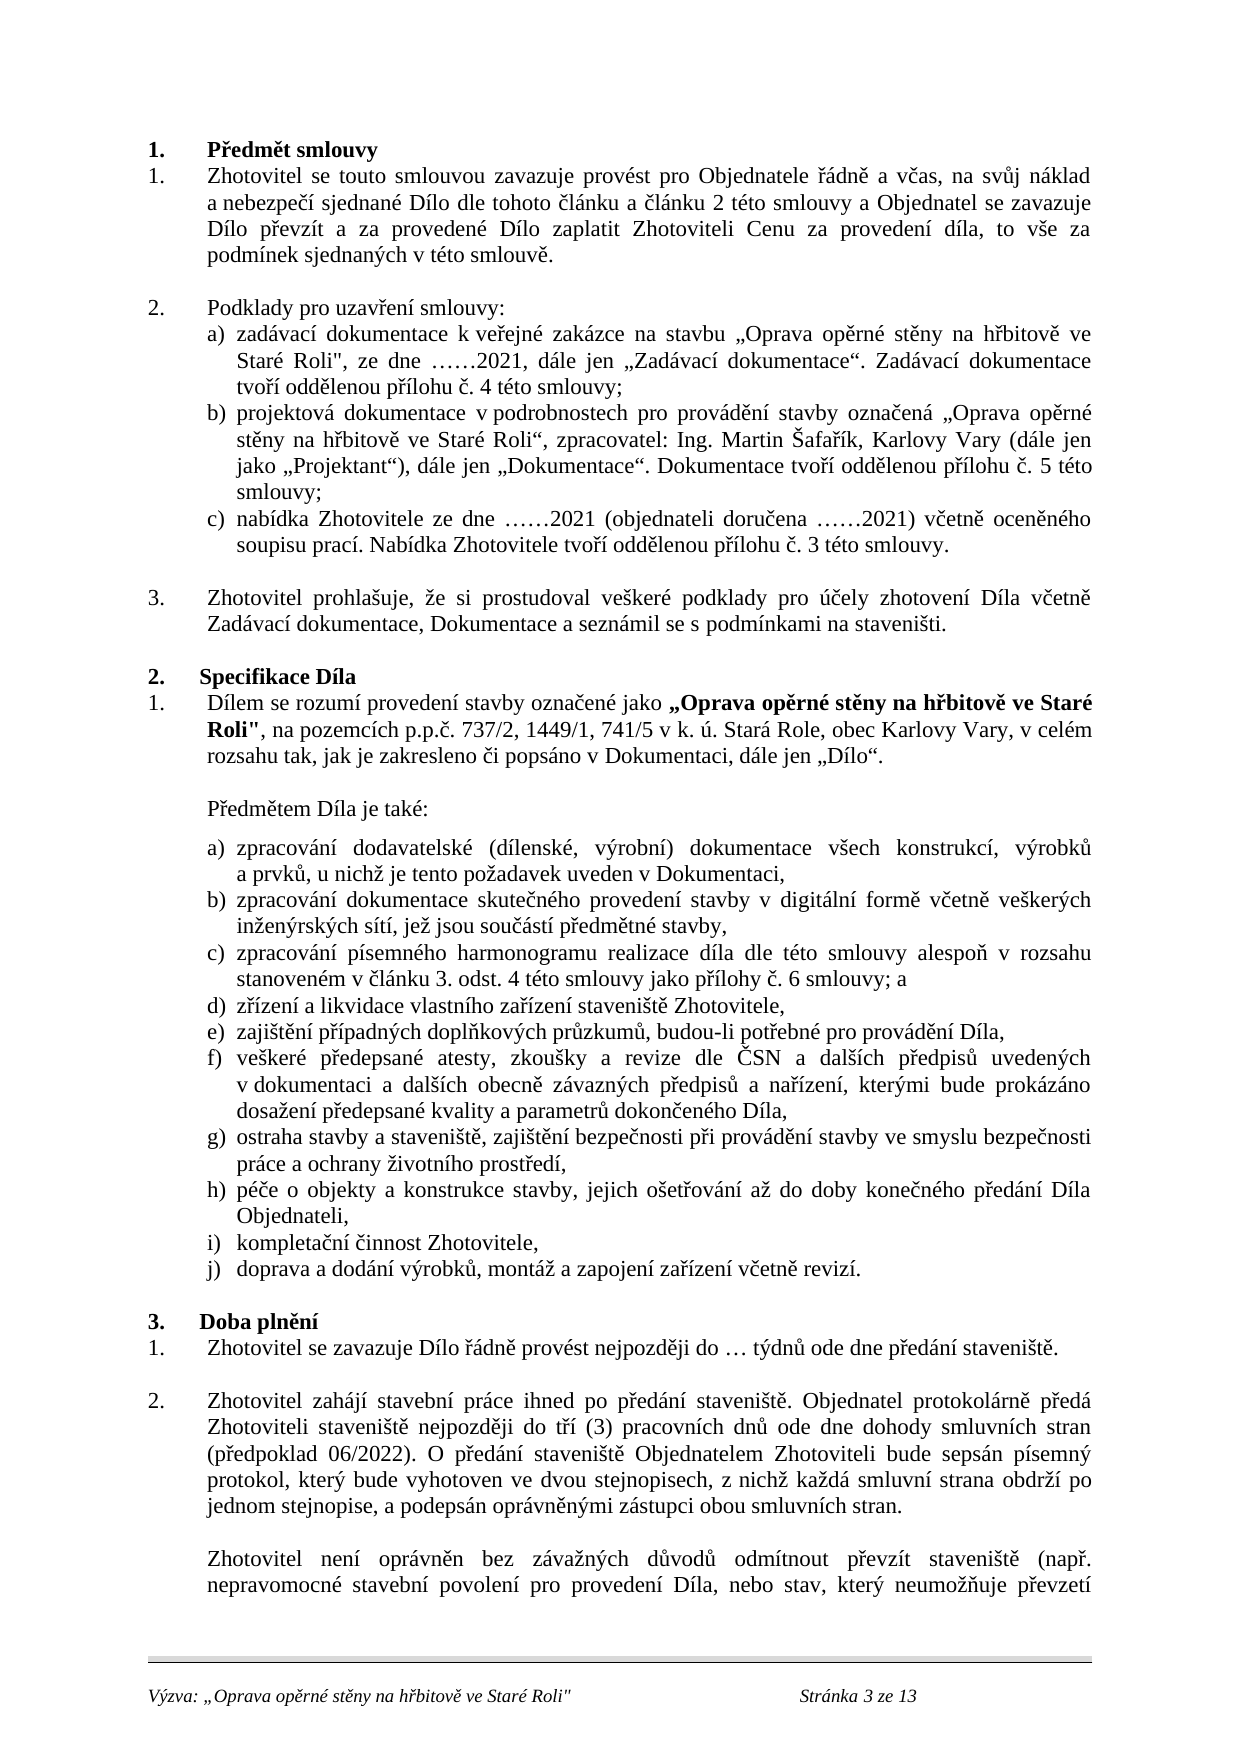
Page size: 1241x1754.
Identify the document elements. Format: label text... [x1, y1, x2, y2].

text 3. Zhotovitel prohlašuje, že si prostudoval veškeré podklady pro účely zhotovení Díla včetně Zadávací dokumentace, Dokumentace a seznámil se s podmínkami na staveništi. [148, 584, 1092, 637]
text 3. Doba plnění [148, 1308, 1092, 1334]
list veškeré předepsané atesty, zkoušky a revize dle ČSN a dalších předpisů uvedených v dokumentaci a dalších obecně závazných předpisů a nařízení, kterými bude prokázáno dosažení předepsané kvality a parametrů dokončeného Díla, [207, 1044, 1092, 1123]
text Předmětem Díla je také: [207, 795, 1092, 821]
subtitle Předmět smlouvy [148, 136, 1092, 162]
text 2. Podklady pro uzavření smlouvy: [148, 294, 1092, 320]
list zpracování dokumentace skutečného provedení stavby v digitální formě včetně veškerých inženýrských sítí, jež jsou součástí předmětné stavby, [207, 886, 1092, 939]
list zřízení a likvidace vlastního zařízení staveniště Zhotovitele, [207, 992, 1092, 1018]
list zajištění případných doplňkových průzkumů, budou-li potřebné pro provádění Díla, [207, 1018, 1092, 1044]
text 2. Specifikace Díla [148, 663, 1092, 689]
text 1. Zhotovitel se touto smlouvou zavazuje provést pro Objednatele řádně a včas, na svůj náklad a nebezpečí sjednané Dílo dle tohoto článku a článku 2 této smlouvy a Objednatel se zavazuje Dílo převzít a za provedené Dílo zaplatit Zhotoviteli Cenu za provedení díla, to vše za podmínek sjednaných v této smlouvě. [148, 162, 1092, 268]
list kompletační činnost Zhotovitele, [207, 1229, 1092, 1255]
list Zhotovitel se zavazuje Dílo řádně provést nejpozději do … týdnů ode dne předání staveniště. [148, 1334, 1092, 1361]
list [207, 1545, 1092, 1598]
list projektová dokumentace v podrobnostech pro provádění stavby označená „Oprava opěrné stěny na hřbitově ve Staré Roli“, zpracovatel: Ing. Martin Šafařík, Karlovy Vary (dále jen jako „Projektant“), dále jen „Dokumentace“. Dokumentace tvoří oddělenou přílohu č. 5 této smlouvy; [207, 399, 1092, 505]
list zadávací dokumentace k veřejné zakázce na stavbu „Oprava opěrné stěny na hřbitově ve Staré Roli", ze dne ……2021, dále jen „Zadávací dokumentace“. Zadávací dokumentace tvoří oddělenou přílohu č. 4 této smlouvy; [207, 320, 1092, 399]
list zpracování dodavatelské (dílenské, výrobní) dokumentace všech konstrukcí, výrobků a prvků, u nichž je tento požadavek uveden v Dokumentaci, [207, 833, 1092, 886]
list ostraha stavby a staveniště, zajištění bezpečnosti při provádění stavby ve smyslu bezpečnosti práce a ochrany životního prostředí, [207, 1123, 1092, 1176]
list doprava a dodání výrobků, montáž a zapojení zařízení včetně revizí. [207, 1255, 1092, 1282]
list nabídka Zhotovitele ze dne ……2021 (objednateli doručena ……2021) včetně oceněného soupisu prací. Nabídka Zhotovitele tvoří oddělenou přílohu č. 3 této smlouvy. [207, 505, 1092, 557]
text Zhotovitel zahájí stavební práce ihned po předání staveniště. Objednatel protokolárně předá Zhotoviteli staveniště nejpozději do tří (3) pracovních dnů ode dne dohody smluvních stran (předpoklad 06/2022). O předání staveniště Objednatelem Zhotoviteli bude sepsán písemný protokol, který bude vyhotoven ve dvou stejnopisech, z nichž každá smluvní strana obdrží po jednom stejnopise, a podepsán oprávněnými zástupci obou smluvních stran. [148, 1387, 1092, 1519]
list péče o objekty a konstrukce stavby, jejich ošetřování až do doby konečného předání Díla Objednateli, [207, 1176, 1092, 1229]
list zpracování písemného harmonogramu realizace díla dle této smlouvy alespoň v rozsahu stanoveném v článku 3. odst. 4 této smlouvy jako přílohy č. 6 smlouvy; a [207, 939, 1092, 992]
text 1. Dílem se rozumí provedení stavby označené jako „Oprava opěrné stěny na hřbitově ve Staré Roli", na pozemcích p.p.č. 737/2, 1449/1, 741/5 v k. ú. Stará Role, obec Karlovy Vary, v celém rozsahu tak, jak je zakresleno či popsáno v Dokumentaci, dále jen „Dílo“. [148, 689, 1092, 768]
